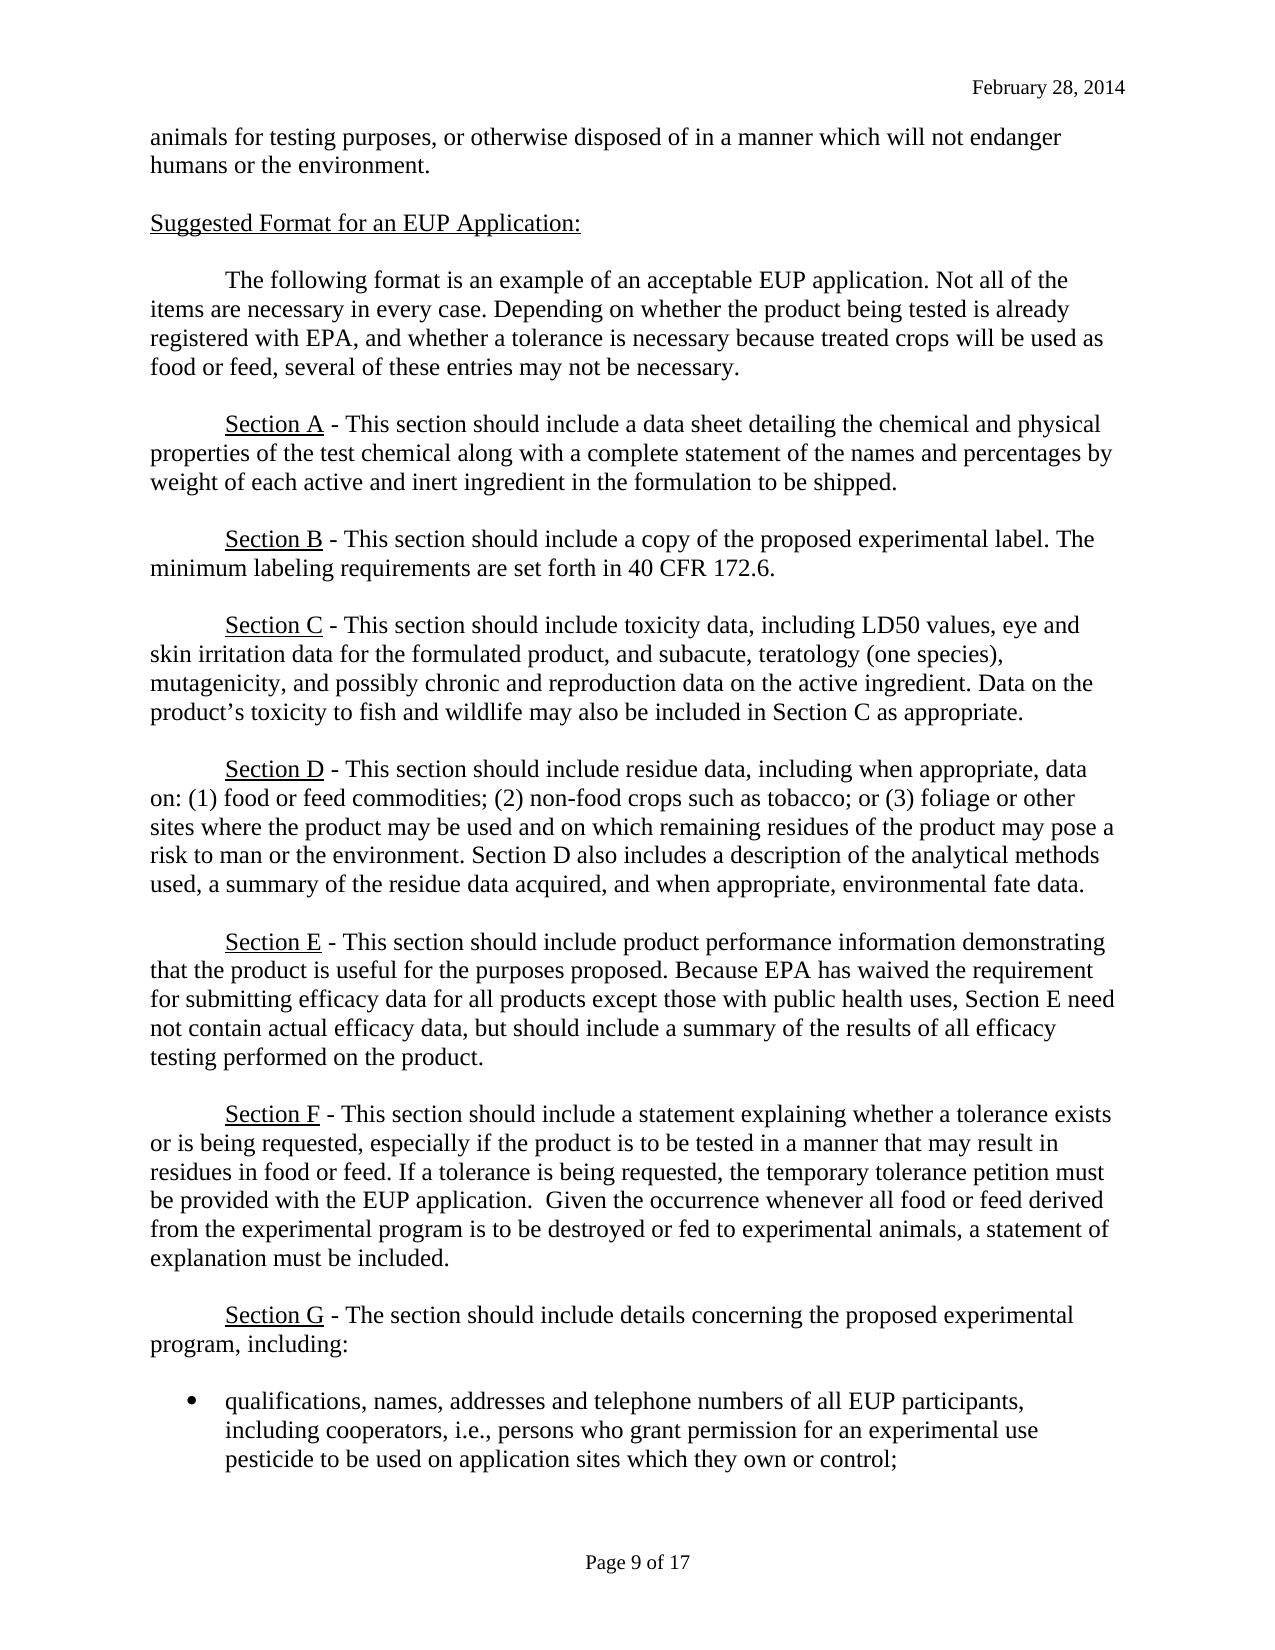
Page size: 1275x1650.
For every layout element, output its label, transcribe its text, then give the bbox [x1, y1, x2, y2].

text Section B - This section should include a copy of the proposed experimental label. The minimum labeling requirements are set forth in 40 CFR 172.6. [150, 524, 1125, 582]
text Section F - This section should include a statement explaining whether a tolerance exists or is being requested, especially if the product is to be tested in a manner that may result in residues in food or feed. If a tolerance is being requested, the temporary tolerance petition must be provided with the EUP application. Given the occurrence whenever all food or feed derived from the experimental program is to be destroyed or fed to experimental animals, a statement of explanation must be included. [150, 1099, 1125, 1272]
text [150, 122, 1125, 179]
text The following format is an example of an acceptable EUP application. Not all of the items are necessary in every case. Depending on whether the product being tested is already registered with EPA, and whether a tolerance is necessary because treated crops will be used as food or feed, several of these entries may not be necessary. [150, 266, 1125, 381]
text Section G - The section should include details concerning the proposed experimental program, including: [150, 1300, 1125, 1358]
text Section A - This section should include a data sheet detailing the chemical and physical properties of the test chemical along with a complete statement of the names and percentages by weight of each active and inert ingredient in the formulation to be shipped. [150, 409, 1125, 496]
list qualifications, names, addresses and telephone numbers of all EUP participants, including cooperators, i.e., persons who grant permission for an experimental use pesticide to be used on application sites which they own or control; [187, 1386, 1125, 1473]
text Section E - This section should include product performance information demonstrating that the product is useful for the purposes proposed. Because EPA has waived the requirement for submitting efficacy data for all products except those with public health uses, Section E need not contain actual efficacy data, but should include a summary of the results of all efficacy testing performed on the product. [150, 927, 1125, 1071]
text Suggested Format for an EUP Application: [150, 208, 1125, 237]
text Section D - This section should include residue data, including when appropriate, data on: (1) food or feed commodities; (2) non-food crops such as tobacco; or (3) foliage or other sites where the product may be used and on which remaining residues of the product may pose a risk to man or the environment. Section D also includes a description of the analytical methods used, a summary of the residue data acquired, and when appropriate, environmental fate data. [150, 754, 1125, 898]
text Section C - This section should include toxicity data, including LD50 values, eye and skin irritation data for the formulated product, and subacute, teratology (one species), mutagenicity, and possibly chronic and reproduction data on the active ingredient. Data on the product’s toxicity to fish and wildlife may also be included in Section C as appropriate. [150, 611, 1125, 726]
